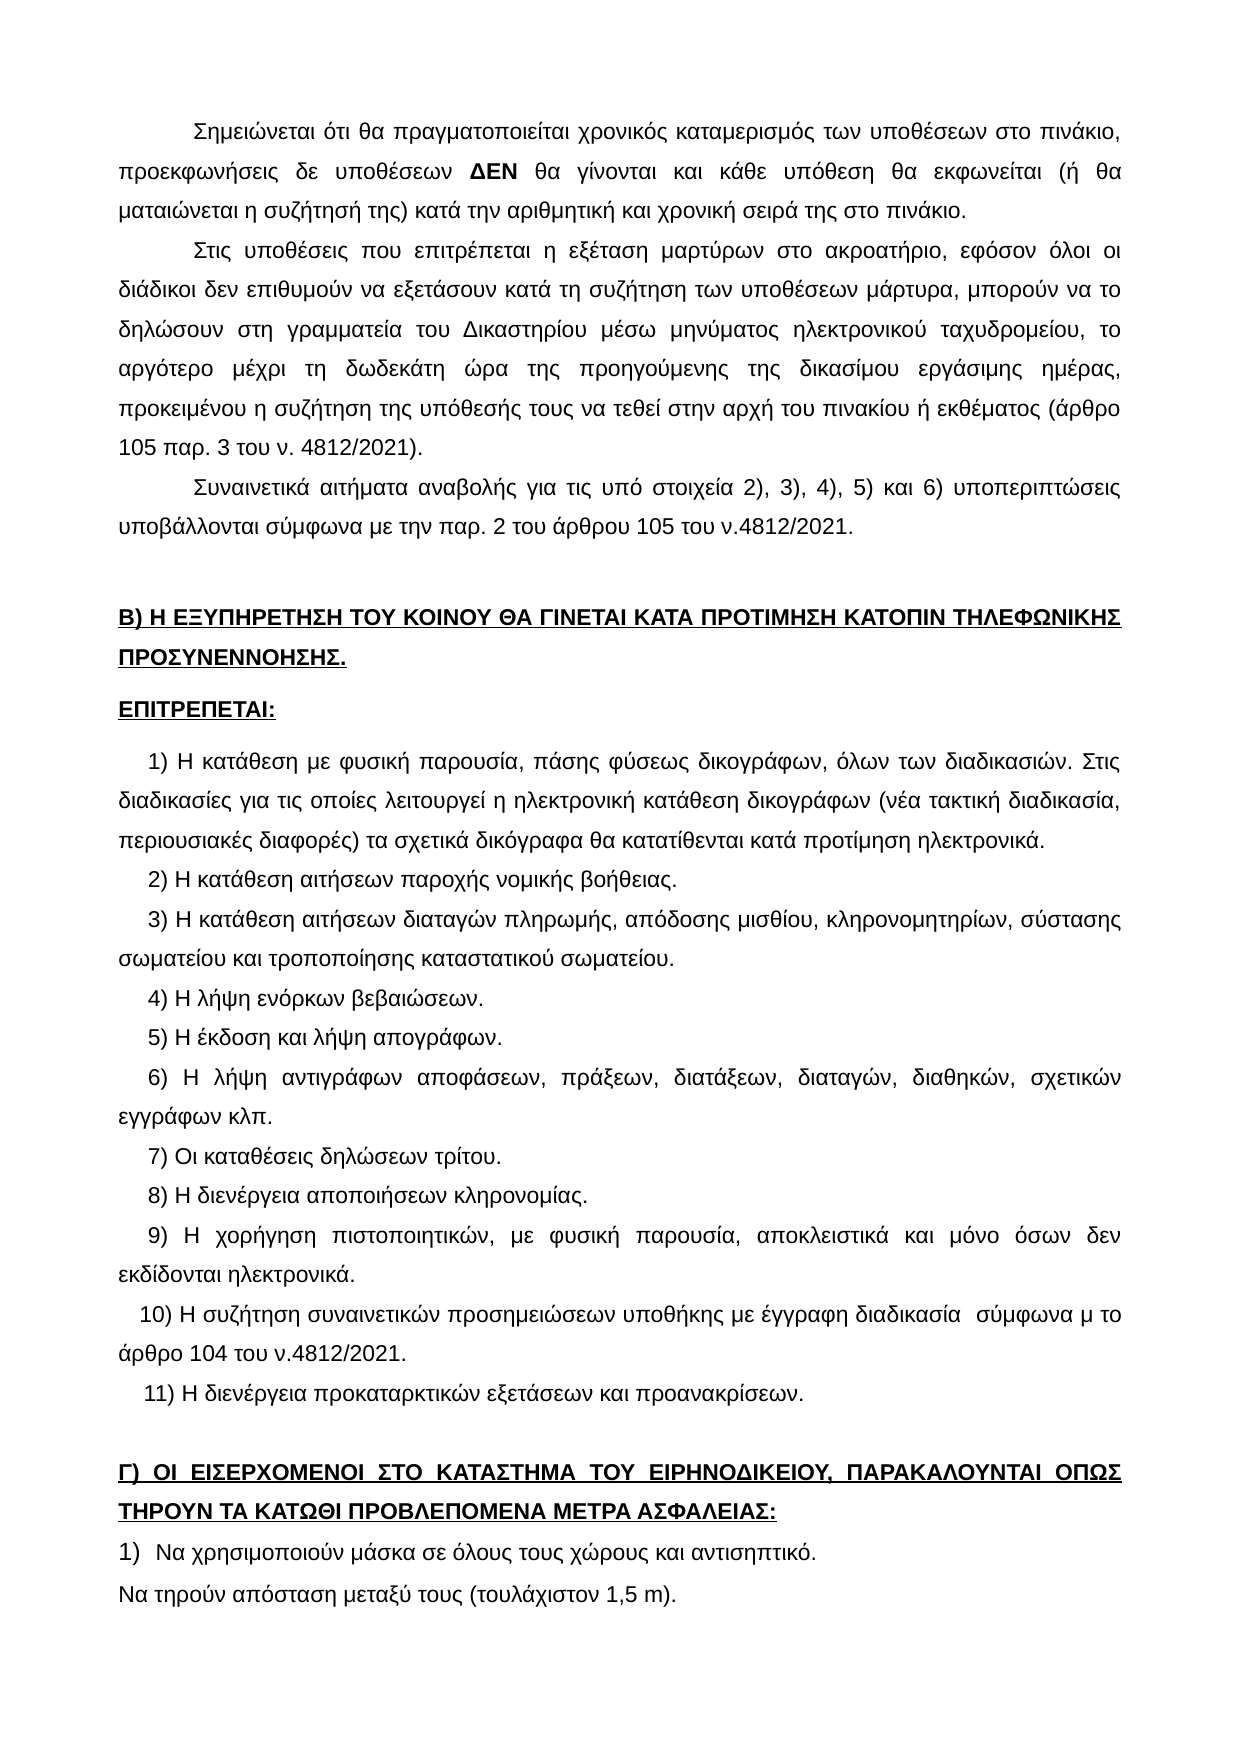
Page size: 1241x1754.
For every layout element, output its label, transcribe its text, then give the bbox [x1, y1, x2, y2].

text Σημειώνεται ότι θα πραγματοποιείται χρονικός καταμερισμός των υποθέσεων στο πινάκιο, προεκφωνήσεις δε υποθέσεων ΔΕΝ θα γίνονται και κάθε υπόθεση θα εκφωνείται (ή θα ματαιώνεται η συζήτησή της) κατά την αριθμητική και χρονική σειρά της στο πινάκιο. [118, 118, 1122, 223]
text 8) Η διενέργεια αποποιήσεων κληρονομίας. [118, 1182, 1122, 1208]
text B) Η ΕΞΥΠΗΡΕΤΗΣΗ ΤΟΥ ΚΟΙΝΟΥ ΘΑ ΓΙΝΕΤΑΙ ΚΑΤΑ ΠΡΟΤΙΜΗΣΗ ΚΑΤΟΠΙΝ ΤΗΛΕΦΩΝΙΚΗΣ ΠΡΟΣΥΝΕΝΝΟΗΣΗΣ. [118, 628, 1122, 670]
text 5) Η έκδοση και λήψη απογράφων. [118, 1024, 1122, 1051]
text 2) Η κατάθεση αιτήσεων παροχής νομικής βοήθειας. [118, 866, 1122, 893]
text 10) Η συζήτηση συναινετικών προσημειώσεων υποθήκης με έγγραφη διαδικασία σύμφωνα μ το άρθρο 104 του ν.4812/2021. [118, 1301, 1122, 1366]
text Συναινετικά αιτήματα αναβολής για τις υπό στοιχεία 2), 3), 4), 5) και 6) υποπεριπτώσεις υποβάλλονται σύμφωνα με την παρ. 2 του άρθρου 105 του ν.4812/2021. [118, 473, 1122, 539]
text 11) Η διενέργεια προκαταρκτικών εξετάσεων και προανακρίσεων. [118, 1379, 1122, 1406]
text B) Η ΕΞΥΠΗΡΕΤΗΣΗ ΤΟΥ ΚΟΙΝΟΥ ΘΑ ΓΙΝΕΤΑΙ ΚΑΤΑ ΠΡΟΤΙΜΗΣΗ ΚΑΤΟΠΙΝ ΤΗΛΕΦΩΝΙΚΗΣ ΠΡΟΣΥΝΕΝΝΟΗΣΗΣ. [118, 604, 1122, 627]
text 6) Η λήψη αντιγράφων αποφάσεων, πράξεων, διατάξεων, διαταγών, διαθηκών, σχετικών εγγράφων κλπ. [118, 1064, 1122, 1129]
list Να χρησιμοποιούν μάσκα σε όλους τους χώρους και αντισηπτικό. [118, 1537, 1122, 1566]
text 4) Η λήψη ενόρκων βεβαιώσεων. [118, 985, 1122, 1011]
text Στις υποθέσεις που επιτρέπεται η εξέταση μαρτύρων στο ακροατήριο, εφόσον όλοι οι διάδικοι δεν επιθυμούν να εξετάσουν κατά τη συζήτηση των υποθέσεων μάρτυρα, μπορούν να το δηλώσουν στη γραμματεία του Δικαστηρίου μέσω μηνύματος ηλεκτρονικού ταχυδρομείου, το αργότερο μέχρι τη δωδεκάτη ώρα της προηγούμενης της δικασίμου εργάσιμης ημέρας, προκειμένου η συζήτηση της υπόθεσής τους να τεθεί στην αρχή του πινακίου ή εκθέματος (άρθρο 105 παρ. 3 του ν. 4812/2021). [118, 237, 1122, 460]
text Να τηρούν απόσταση μεταξύ τους (τουλάχιστον 1,5 m). [118, 1581, 1122, 1607]
text Γ) ΟΙ ΕΙΣΕΡΧΟΜΕΝΟΙ ΣΤΟ ΚΑΤΑΣΤΗΜΑ ΤΟΥ ΕΙΡΗΝΟΔΙΚΕΙΟΥ, ΠΑΡΑΚΑΛΟΥΝΤΑΙ ΟΠΩΣ ΤΗΡΟΥΝ ΤΑ ΚΑΤΩΘΙ ΠΡΟΒΛΕΠΟΜΕΝΑ ΜΕΤΡΑ ΑΣΦΑΛΕΙΑΣ: [118, 1458, 1122, 1481]
text 7) Οι καταθέσεις δηλώσεων τρίτου. [118, 1143, 1122, 1169]
text Γ) ΟΙ ΕΙΣΕΡΧΟΜΕΝΟΙ ΣΤΟ ΚΑΤΑΣΤΗΜΑ ΤΟΥ ΕΙΡΗΝΟΔΙΚΕΙΟΥ, ΠΑΡΑΚΑΛΟΥΝΤΑΙ ΟΠΩΣ ΤΗΡΟΥΝ ΤΑ ΚΑΤΩΘΙ ΠΡΟΒΛΕΠΟΜΕΝΑ ΜΕΤΡΑ ΑΣΦΑΛΕΙΑΣ: [118, 1483, 1122, 1524]
text 9) Η χορήγηση πιστοποιητικών, με φυσική παρουσία, αποκλειστικά και μόνο όσων δεν εκδίδονται ηλεκτρονικά. [118, 1222, 1122, 1287]
text 1) Η κατάθεση με φυσική παρουσία, πάσης φύσεως δικογράφων, όλων των διαδικασιών. Στις διαδικασίες για τις οποίες λειτουργεί η ηλεκτρονική κατάθεση δικογράφων (νέα τακτική διαδικασία, περιουσιακές διαφορές) τα σχετικά δικόγραφα θα κατατίθενται κατά προτίμηση ηλεκτρονικά. [118, 748, 1122, 853]
text ΕΠΙΤΡΕΠΕΤΑΙ: [118, 696, 1122, 722]
text 3) Η κατάθεση αιτήσεων διαταγών πληρωμής, απόδοσης μισθίου, κληρονομητηρίων, σύστασης σωματείου και τροποποίησης καταστατικού σωματείου. [118, 906, 1122, 972]
